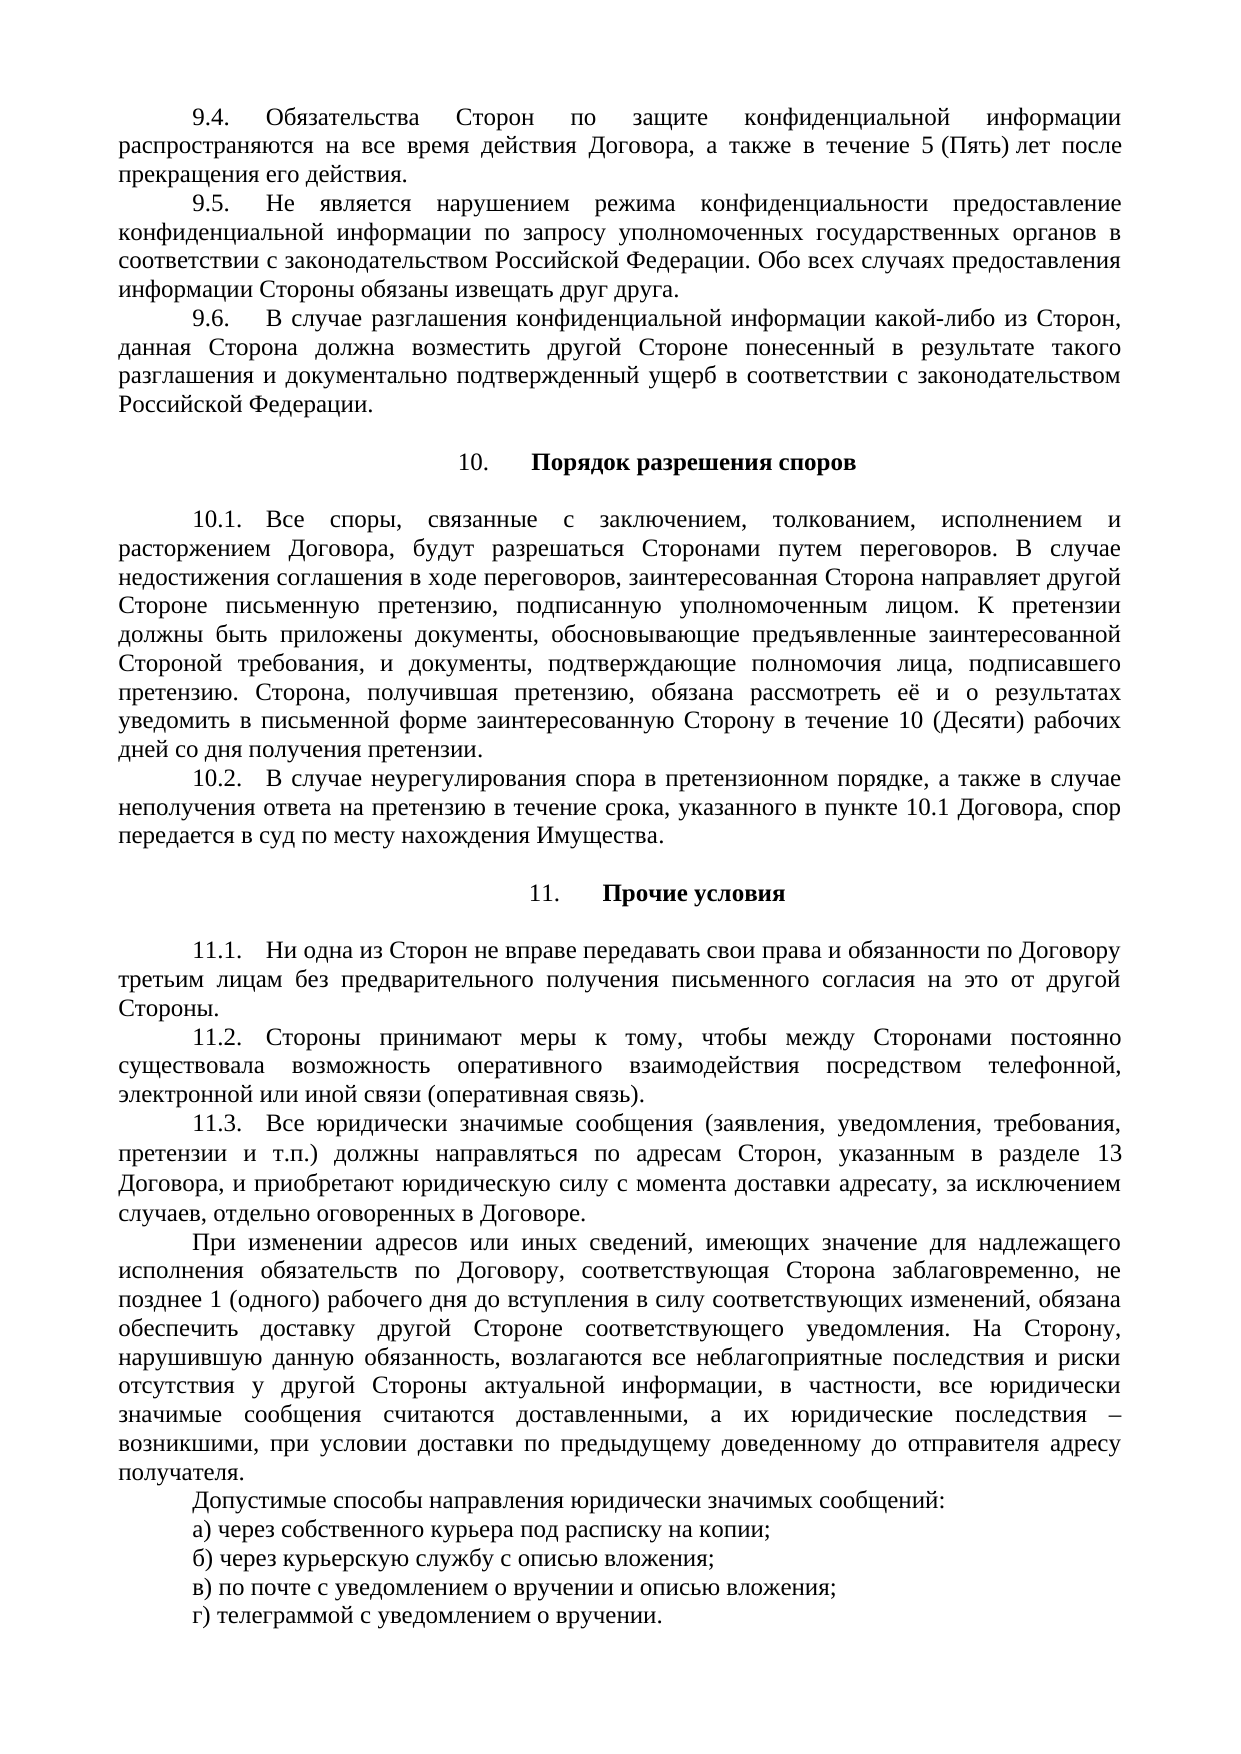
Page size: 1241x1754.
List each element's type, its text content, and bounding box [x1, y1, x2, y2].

list Порядок разрешения споров [118, 447, 1122, 476]
list Стороны принимают меры к тому, чтобы между Сторонами постоянно существовала возможность оперативного взаимодействия посредством телефонной, электронной или иной связи (оперативная связь). [118, 1022, 1122, 1108]
list Не является нарушением режима конфиденциальности предоставление конфиденциальной информации по запросу уполномоченных государственных органов в соответствии с законодательством Российской Федерации. Обо всех случаях предоставления информации Стороны обязаны извещать друг друга. [118, 188, 1122, 303]
list В случае разглашения конфиденциальной информации какой-либо из Сторон, данная Сторона должна возместить другой Стороне понесенный в результате такого разглашения и документально подтвержденный ущерб в соответствии с законодательством Российской Федерации. [118, 303, 1122, 418]
list Все споры, связанные с заключением, толкованием, исполнением и расторжением Договора, будут разрешаться Сторонами путем переговоров. В случае недостижения соглашения в ходе переговоров, заинтересованная Сторона направляет другой Стороне письменную претензию, подписанную уполномоченным лицом. К претензии должны быть приложены документы, обосновывающие предъявленные заинтересованной Стороной требования, и документы, подтверждающие полномочия лица, подписавшего претензию. Сторона, получившая претензию, обязана рассмотреть её и о результатах уведомить в письменной форме заинтересованную Сторону в течение 10 (Десяти) рабочих дней со дня получения претензии. [118, 504, 1122, 763]
list Обязательства Сторон по защите конфиденциальной информации распространяются на все время действия Договора, а также в течение 5 (Пять) лет после прекращения его действия. [118, 102, 1122, 188]
text в) по почте с уведомлением о вручении и описью вложения; [118, 1572, 1122, 1600]
text б) через курьерскую службу с описью вложения; [118, 1543, 1122, 1572]
text г) телеграммой с уведомлением о вручении. [118, 1600, 1122, 1629]
list Все юридически значимые сообщения (заявления, уведомления, требования, претензии и т.п.) должны направляться по адресам Сторон, указанным в разделе 13 Договора, и приобретают юридическую силу с момента доставки адресату, за исключением случаев, отдельно оговоренных в Договоре. [118, 1108, 1122, 1227]
list Прочие условия [118, 878, 1122, 907]
text Допустимые способы направления юридически значимых сообщений: [118, 1485, 1122, 1514]
text При изменении адресов или иных сведений, имеющих значение для надлежащего исполнения обязательств по Договору, соответствующая Сторона заблаговременно, не позднее 1 (одного) рабочего дня до вступления в силу соответствующих изменений, обязана обеспечить доставку другой Стороне соответствующего уведомления. На Сторону, нарушившую данную обязанность, возлагаются все неблагоприятные последствия и риски отсутствия у другой Стороны актуальной информации, в частности, все юридически значимые сообщения считаются доставленными, а их юридические последствия – возникшими, при условии доставки по предыдущему доведенному до отправителя адресу получателя. [118, 1227, 1122, 1485]
list В случае неурегулирования спора в претензионном порядке, а также в случае неполучения ответа на претензию в течение срока, указанного в пункте 10.1 Договора, спор передается в суд по месту нахождения Имущества. [118, 763, 1122, 849]
list Ни одна из Сторон не вправе передавать свои права и обязанности по Договору третьим лицам без предварительного получения письменного согласия на это от другой Стороны. [118, 936, 1122, 1022]
text а) через собственного курьера под расписку на копии; [118, 1514, 1122, 1543]
